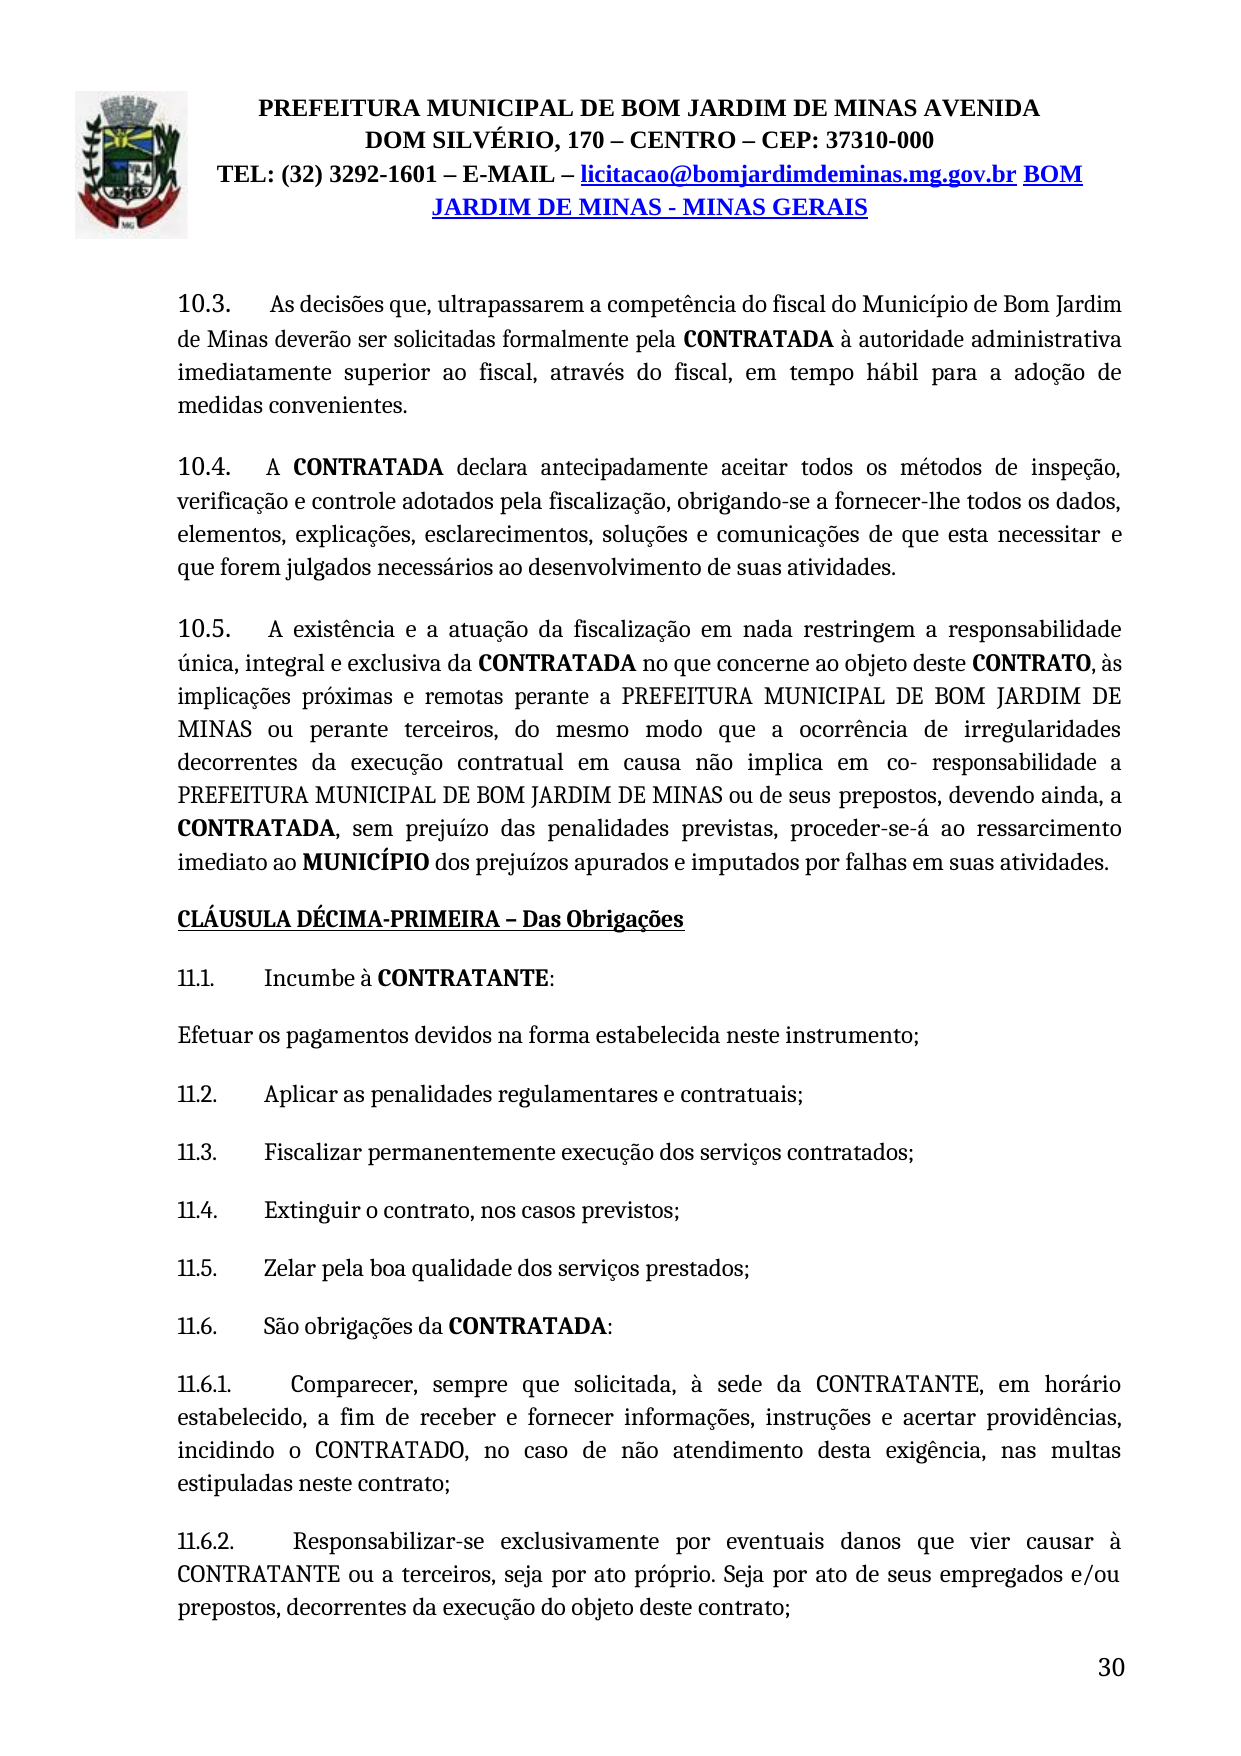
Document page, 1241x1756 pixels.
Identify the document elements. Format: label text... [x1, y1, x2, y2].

list Extinguir o contrato, nos casos previstos; [177, 1196, 1122, 1224]
list Responsabilizar-se exclusivamente por eventuais danos que vier causar à CONTRATANTE ou a terceiros, seja por ato próprio. Seja por ato de seus empregados e/ou prepostos, decorrentes da execução do objeto deste contrato; [177, 1527, 1122, 1621]
list Aplicar as penalidades regulamentares e contratuais; [177, 1079, 1122, 1108]
list Fiscalizar permanentemente execução dos serviços contratados; [177, 1137, 1122, 1166]
picture [75, 91, 188, 239]
list A CONTRATADA declara antecipadamente aceitar todos os métodos de inspeção, verificação e controle adotados pela fiscalização, obrigando-se a fornecer-lhe todos os dados, elementos, explicações, esclarecimentos, soluções e comunicações de que esta necessitar e que forem julgados necessários ao desenvolvimento de suas atividades. [177, 448, 1122, 582]
list Incumbe à CONTRATANTE: [177, 963, 1122, 992]
subtitle CLÁUSULA DÉCIMA-PRIMEIRA – Das Obrigações [177, 905, 1122, 934]
text Efetuar os pagamentos devidos na forma estabelecida neste instrumento; [177, 1021, 1122, 1050]
list São obrigações da CONTRATADA: [177, 1312, 1122, 1340]
list A existência e a atuação da fiscalização em nada restringem a responsabilidade única, integral e exclusiva da CONTRATADA no que concerne ao objeto deste CONTRATO, às implicações próximas e remotas perante a PREFEITURA MUNICIPAL DE BOM JARDIM DE MINAS ou perante terceiros, do mesmo modo que a ocorrência de irregularidades decorrentes da execução contratual em causa não implica em co- responsabilidade a PREFEITURA MUNICIPAL DE BOM JARDIM DE MINAS ou de seus prepostos, devendo ainda, a CONTRATADA, sem prejuízo das penalidades previstas, proceder-se-á ao ressarcimento imediato ao MUNICÍPIO dos prejuízos apurados e imputados por falhas em suas atividades. [177, 611, 1122, 876]
list As decisões que, ultrapassarem a competência do fiscal do Município de Bom Jardim de Minas deverão ser solicitadas formalmente pela CONTRATADA à autoridade administrativa imediatamente superior ao fiscal, através do fiscal, em tempo hábil para a adoção de medidas convenientes. [177, 286, 1122, 419]
list Comparecer, sempre que solicitada, à sede da CONTRATANTE, em horário estabelecido, a fim de receber e fornecer informações, instruções e acertar providências, incidindo o CONTRATADO, no caso de não atendimento desta exigência, nas multas estipuladas neste contrato; [177, 1369, 1122, 1497]
list Zelar pela boa qualidade dos serviços prestados; [177, 1253, 1122, 1282]
